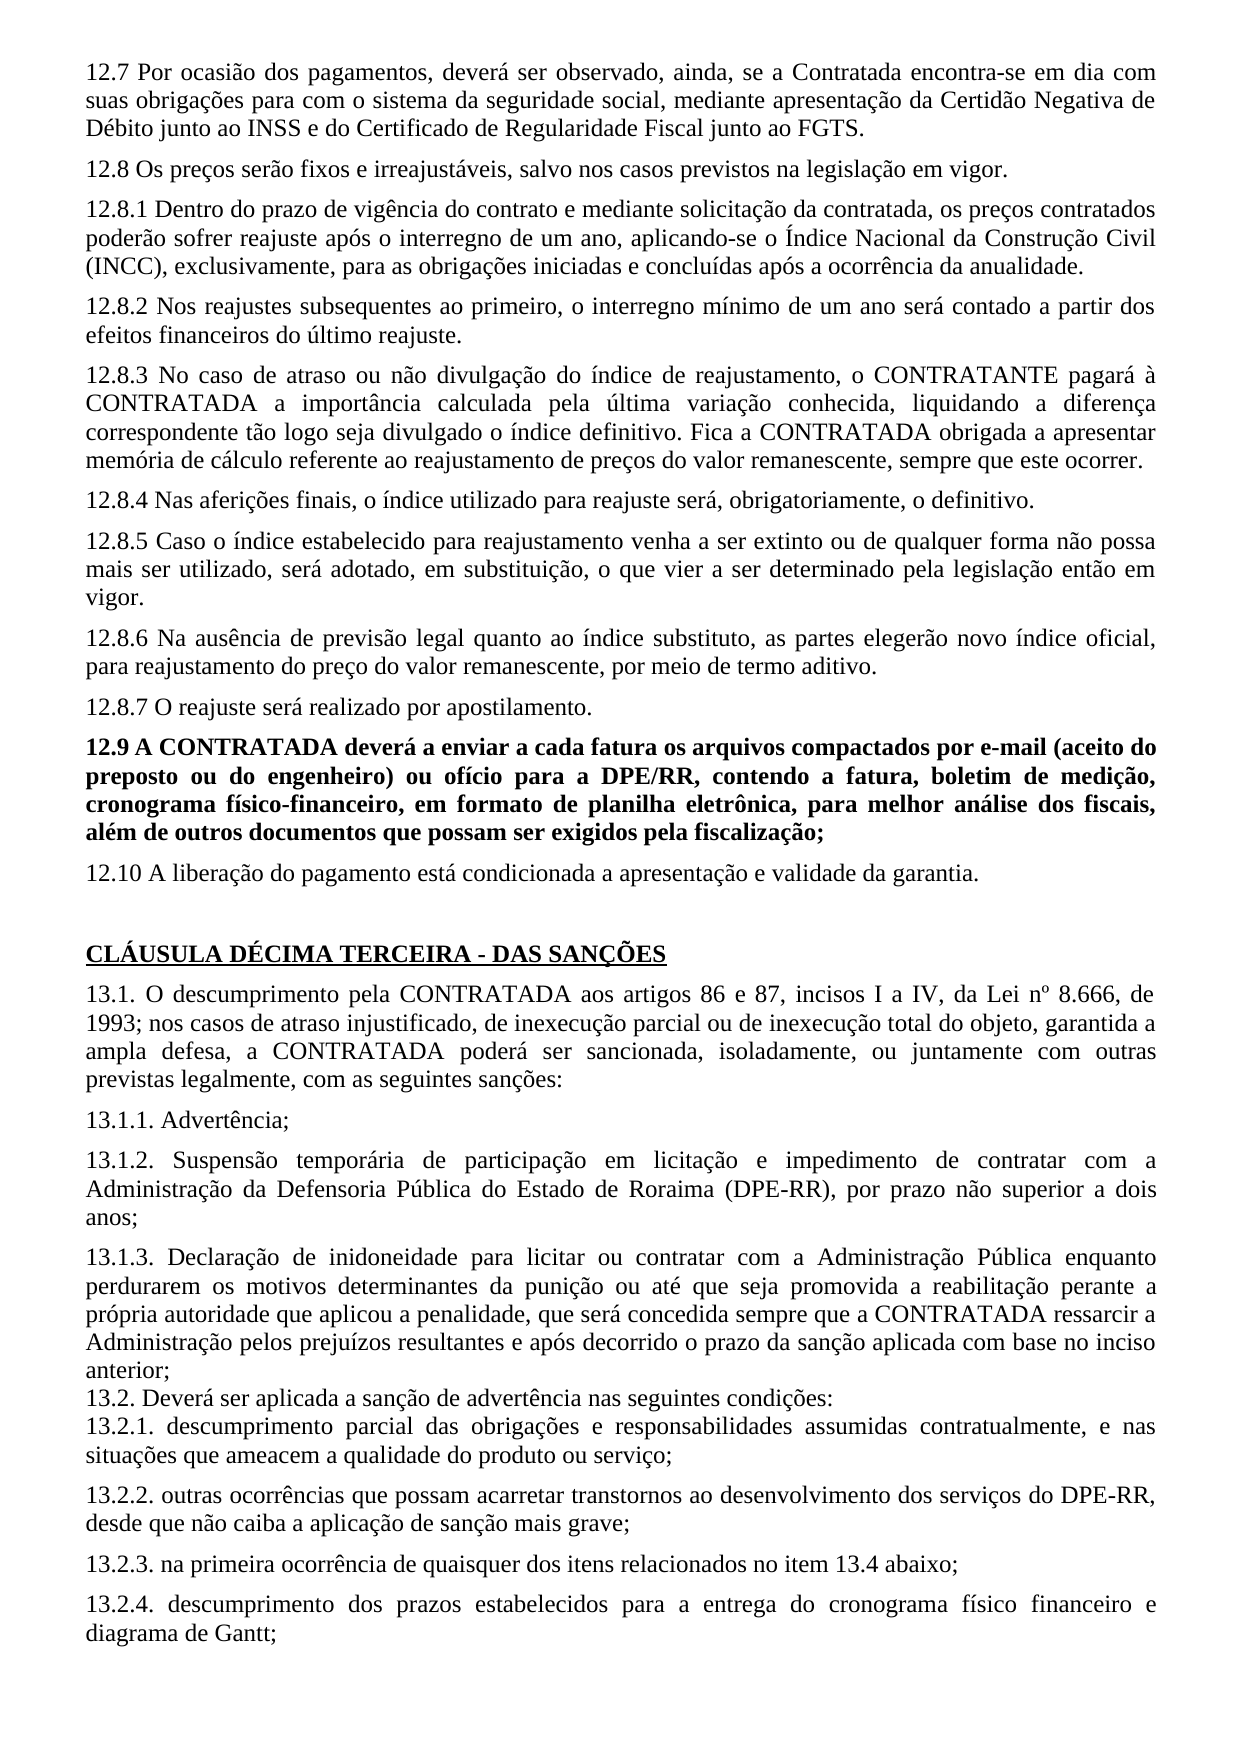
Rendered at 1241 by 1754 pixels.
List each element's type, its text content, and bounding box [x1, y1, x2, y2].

list Suspensão temporária de participação em licitação e impedimento de contratar com a Administração da Defensoria Pública do Estado de Roraima (DPE-RR), por prazo não superior a dois anos; [85, 1146, 1157, 1231]
list descumprimento parcial das obrigações e responsabilidades assumidas contratualmente, e nas situações que ameacem a qualidade do produto ou serviço; [85, 1412, 1157, 1468]
list Dentro do prazo de vigência do contrato e mediante solicitação da contratada, os preços contratados poderão sofrer reajuste após o interregno de um ano, aplicando-se o Índice Nacional da Construção Civil (INCC), exclusivamente, para as obrigações iniciadas e concluídas após a ocorrência da anualidade. [85, 195, 1157, 280]
list Nos reajustes subsequentes ao primeiro, o interregno mínimo de um ano será contado a partir dos efeitos financeiros do último reajuste. [85, 292, 1157, 348]
list Caso o índice estabelecido para reajustamento venha a ser extinto ou de qualquer forma não possa mais ser utilizado, será adotado, em substituição, o que vier a ser determinado pela legislação então em vigor. [85, 527, 1157, 611]
subtitle CLÁUSULA DÉCIMA TERCEIRA - DAS SANÇÕES [85, 939, 1188, 968]
list O descumprimento pela CONTRATADA aos artigos 86 e 87, incisos I a IV, da Lei nº 8.666, de 1993; nos casos de atraso injustificado, de inexecução parcial ou de inexecução total do objeto, garantida a ampla defesa, a CONTRATADA poderá ser sancionada, isoladamente, ou juntamente com outras previstas legalmente, com as seguintes sanções: [85, 980, 1156, 1093]
list A liberação do pagamento está condicionada a apresentação e validade da garantia. [85, 858, 1188, 887]
list descumprimento dos prazos estabelecidos para a entrega do cronograma físico financeiro e diagrama de Gantt; [85, 1590, 1156, 1647]
list outras ocorrências que possam acarretar transtornos ao desenvolvimento dos serviços do DPE-RR, desde que não caiba a aplicação de sanção mais grave; [85, 1481, 1157, 1537]
list O reajuste será realizado por apostilamento. [85, 692, 1188, 721]
list Declaração de inidoneidade para licitar ou contratar com a Administração Pública enquanto perdurarem os motivos determinantes da punição ou até que seja promovida a reabilitação perante a própria autoridade que aplicou a penalidade, que será concedida sempre que a CONTRATADA ressarcir a Administração pelos prejuízos resultantes e após decorrido o prazo da sanção aplicada com base no inciso anterior; [85, 1243, 1157, 1384]
subtitle A CONTRATADA deverá a enviar a cada fatura os arquivos compactados por e-mail (aceito do preposto ou do engenheiro) ou ofício para a DPE/RR, contendo a fatura, boletim de medição, cronograma físico-financeiro, em formato de planilha eletrônica, para melhor análise dos fiscais, além de outros documentos que possam ser exigidos pela fiscalização; [85, 733, 1157, 846]
list Os preços serão fixos e irreajustáveis, salvo nos casos previstos na legislação em vigor. [85, 154, 1188, 183]
list Na ausência de previsão legal quanto ao índice substituto, as partes elegerão novo índice oficial, para reajustamento do preço do valor remanescente, por meio de termo aditivo. [85, 624, 1157, 680]
list Por ocasião dos pagamentos, deverá ser observado, ainda, se a Contratada encontra-se em dia com suas obrigações para com o sistema da seguridade social, mediante apresentação da Certidão Negativa de Débito junto ao INSS e do Certificado de Regularidade Fiscal junto ao FGTS. [85, 57, 1157, 142]
list na primeira ocorrência de quaisquer dos itens relacionados no item 13.4 abaixo; [85, 1549, 1188, 1578]
list Advertência; [85, 1105, 1188, 1134]
list Nas aferições finais, o índice utilizado para reajuste será, obrigatoriamente, o definitivo. [85, 486, 1188, 514]
list No caso de atraso ou não divulgação do índice de reajustamento, o CONTRATANTE pagará à CONTRATADA a importância calculada pela última variação conhecida, liquidando a diferença correspondente tão logo seja divulgado o índice definitivo. Fica a CONTRATADA obrigada a apresentar memória de cálculo referente ao reajustamento de preços do valor remanescente, sempre que este ocorrer. [85, 361, 1157, 474]
list Deverá ser aplicada a sanção de advertência nas seguintes condições: [85, 1384, 1188, 1412]
